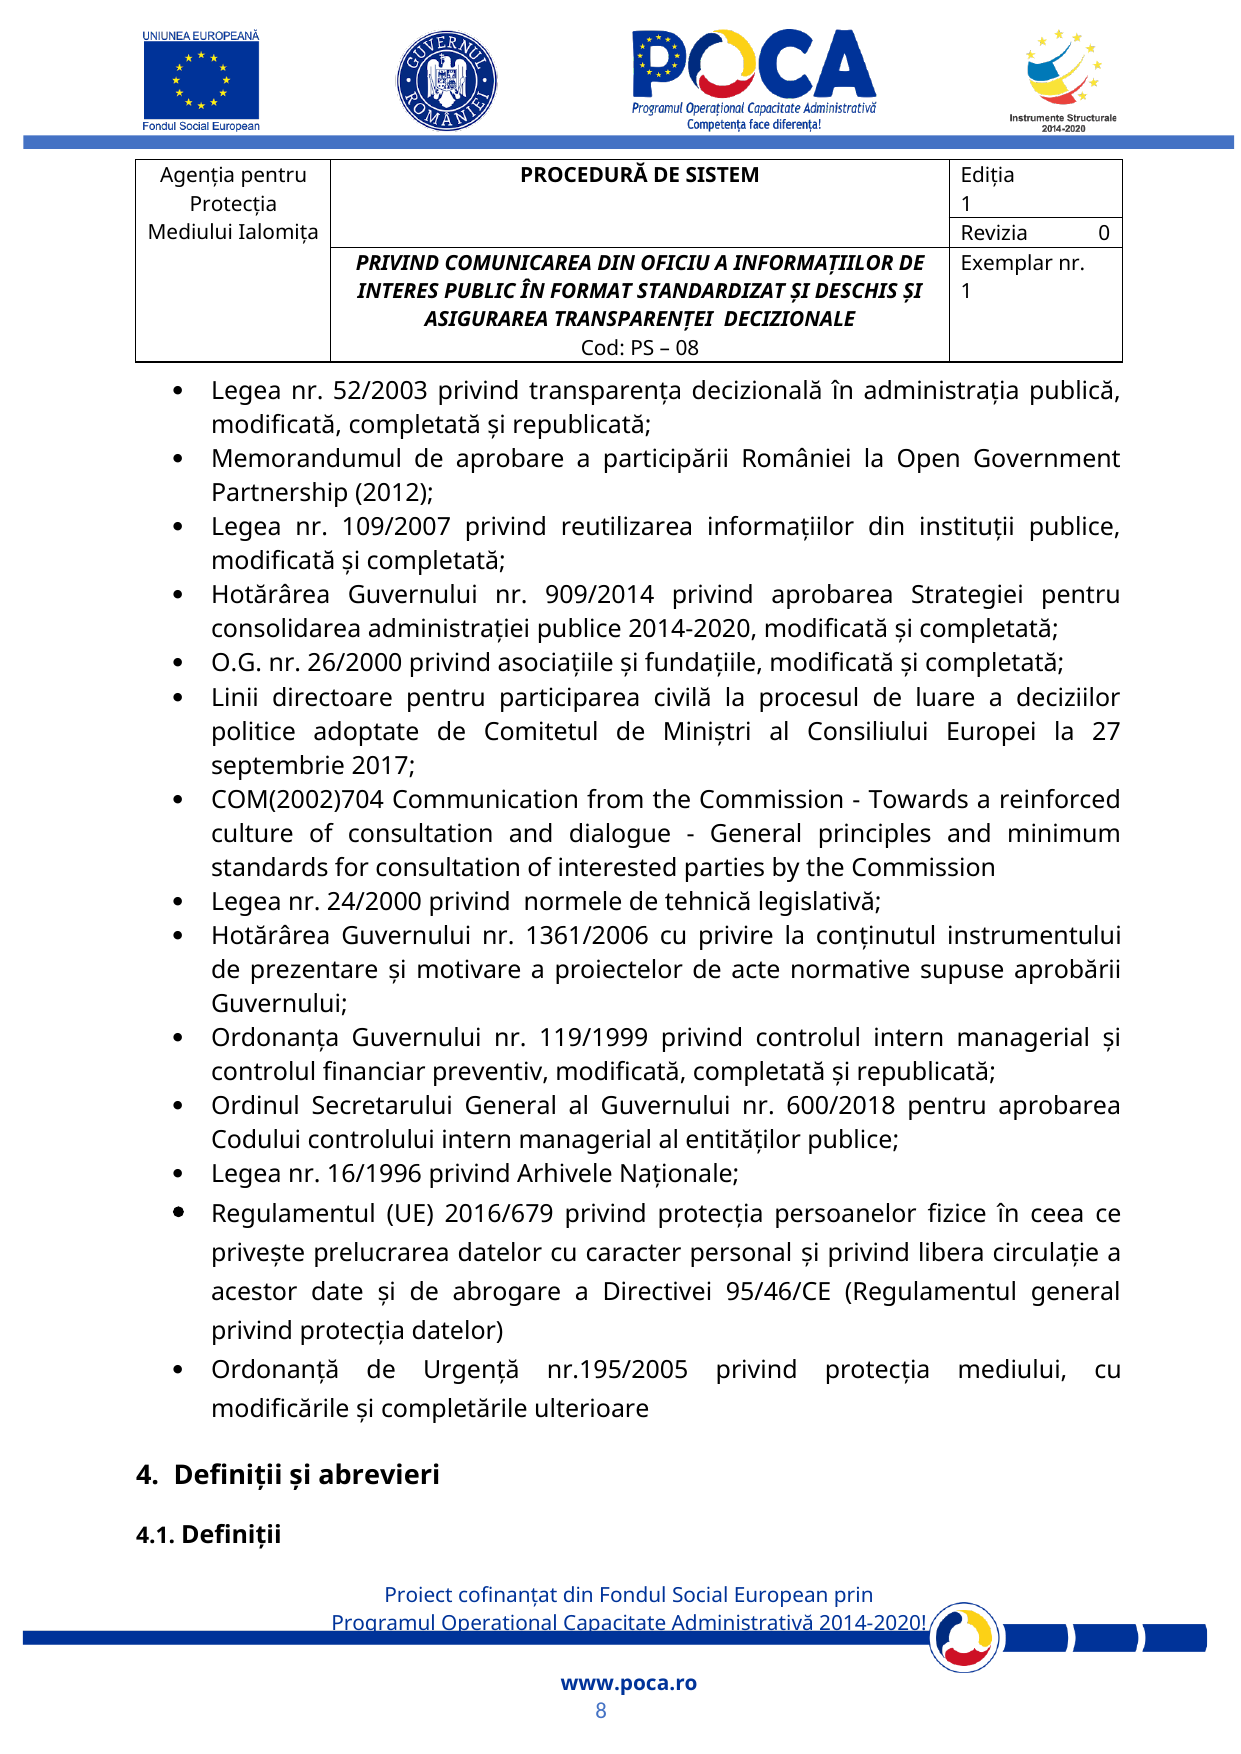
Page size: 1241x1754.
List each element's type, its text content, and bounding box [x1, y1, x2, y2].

list Regulamentul (UE) 2016/679 privind protecţia persoanelor fizice în ceea ce priveşte prelucrarea datelor cu caracter personal şi privind libera circulaţie a acestor date şi de abrogare a Directivei 95/46/CE (Regulamentul general privind protecţia datelor) [173, 1195, 1122, 1347]
list Linii directoare pentru participarea civilă la procesul de luare a deciziilor politice adoptate de Comitetul de Miniștri al Consiliului Europei la 27 septembrie 2017; [173, 679, 1122, 781]
list Legea nr. 109/2007 privind reutilizarea informațiilor din instituții publice, modificată și completată; [173, 509, 1122, 577]
list Legea nr. 16/1996 privind Arhivele Naționale; [173, 1156, 1122, 1190]
list Memorandumul de aprobare a participării României la Open Government Partnership (2012); [173, 441, 1122, 509]
list O.G. nr. 26/2000 privind asociațiile și fundațiile, modificată și completată; [173, 645, 1122, 679]
list Definiţii [136, 1517, 1122, 1551]
picture [22, 1602, 1208, 1673]
list Legea nr. 52/2003 privind transparența decizională în administrația publică, modificată, completată și republicată; [173, 373, 1122, 441]
picture [141, 29, 1117, 132]
list Hotărârea Guvernului nr. 1361/2006 cu privire la conţinutul instrumentului de prezentare şi motivare a proiectelor de acte normative supuse aprobării Guvernului; [173, 918, 1122, 1020]
list Ordonanţă de Urgenţă nr.195/2005 privind protecţia mediului, cu modificările și completările ulterioare [173, 1352, 1122, 1425]
subtitle Definiţii şi abrevieri [136, 1455, 1122, 1492]
list Legea nr. 24/2000 privind normele de tehnică legislativă; [173, 883, 1122, 918]
list Hotărârea Guvernului nr. 909/2014 privind aprobarea Strategiei pentru consolidarea administrației publice 2014-2020, modificată și completată; [173, 577, 1122, 645]
list Ordonanța Guvernului nr. 119/1999 privind controlul intern managerial și controlul financiar preventiv, modificată, completată și republicată; [173, 1020, 1122, 1088]
list Ordinul Secretarului General al Guvernului nr. 600/2018 pentru aprobarea Codului controlului intern managerial al entităților publice; [173, 1088, 1122, 1156]
list COM(2002)704 Communication from the Commission - Towards a reinforced culture of consultation and dialogue - General principles and minimum standards for consultation of interested parties by the Commission [173, 781, 1122, 883]
